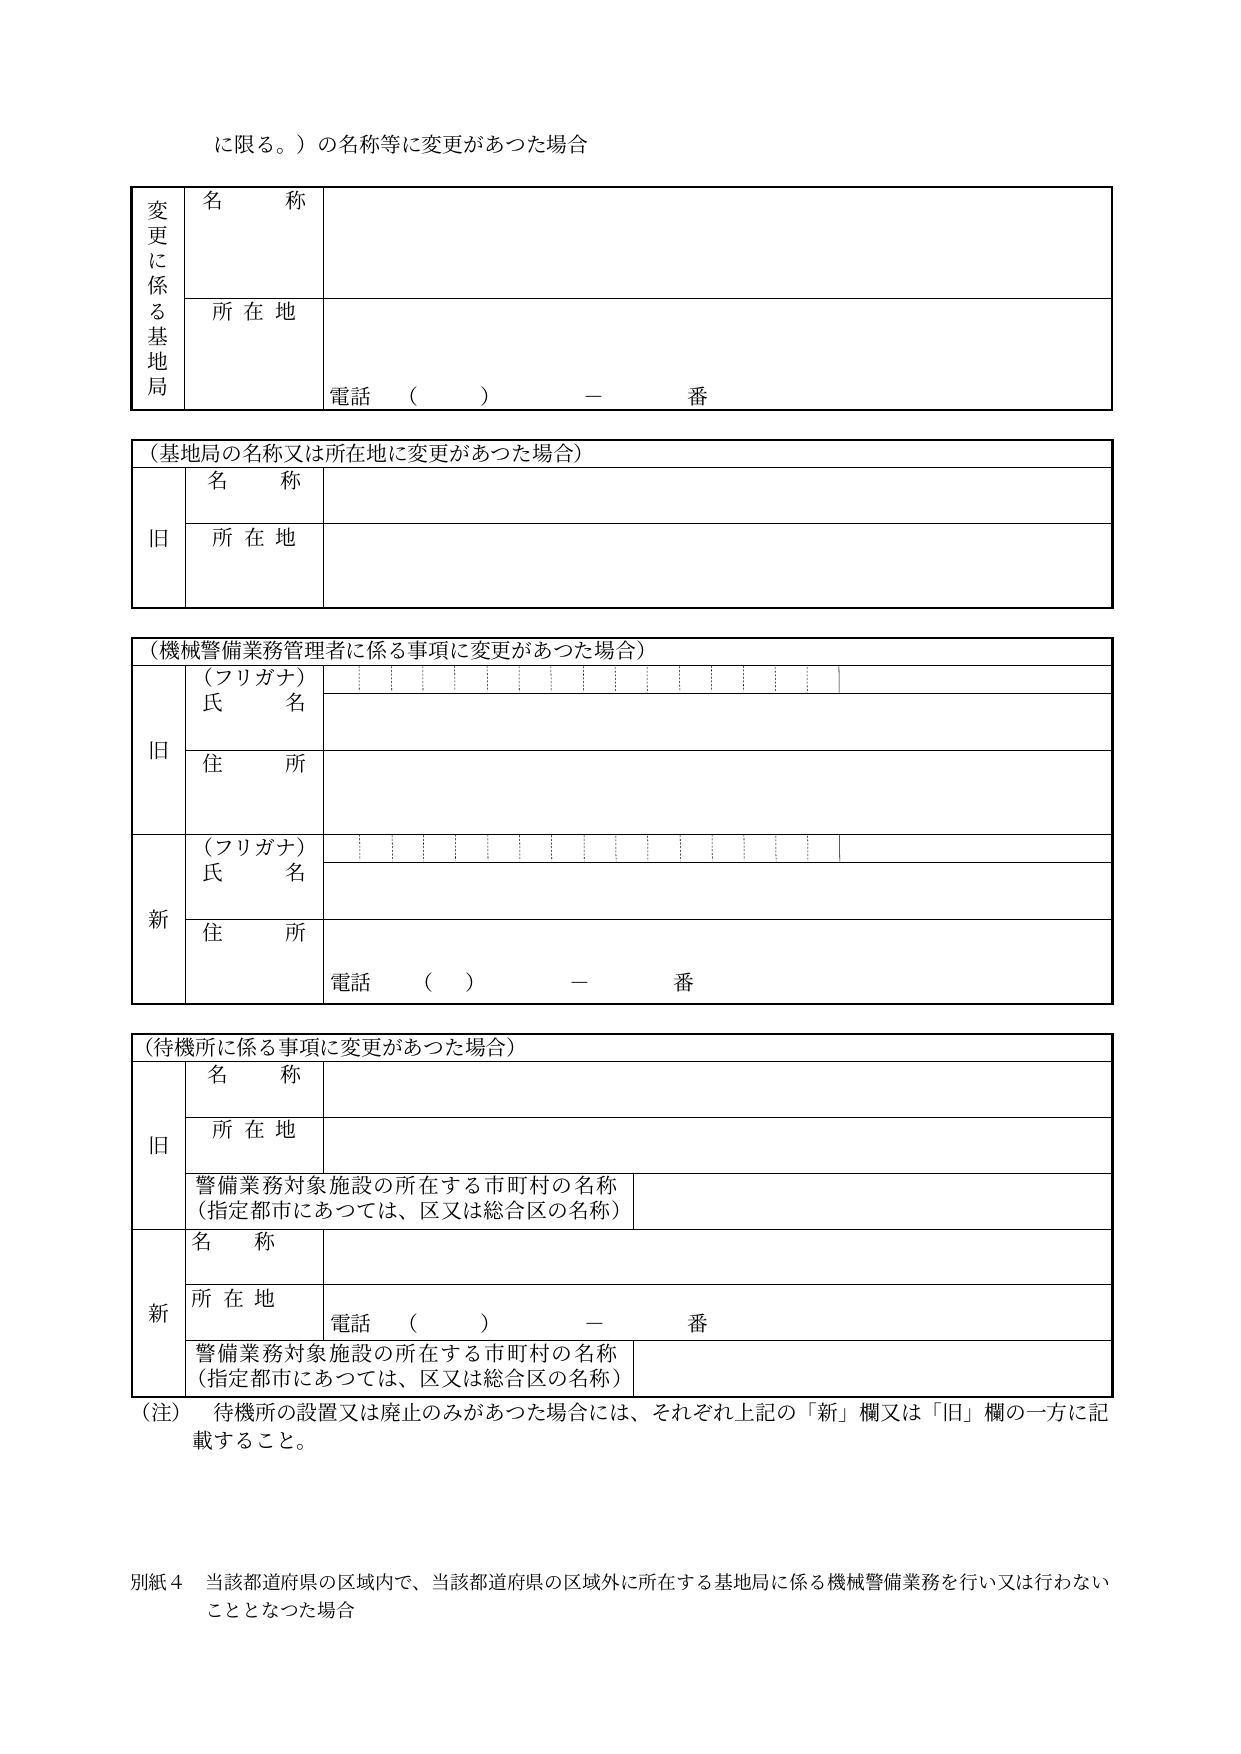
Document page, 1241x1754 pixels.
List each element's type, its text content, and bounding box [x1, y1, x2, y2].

table_cell 所 在 地 [186, 1285, 323, 1340]
table_cell [840, 666, 1111, 693]
table_cell [324, 468, 1111, 523]
table_cell 住 所 [186, 751, 323, 834]
table_cell 名 称 [186, 468, 323, 523]
table_cell [324, 694, 1111, 750]
table_cell [634, 1341, 1111, 1396]
table_cell [324, 863, 1111, 919]
table_cell 住 所 [186, 920, 323, 1003]
table_cell 所 在 地 [186, 1118, 323, 1173]
table_cell [840, 835, 1111, 862]
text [130, 130, 1110, 158]
table_cell 旧 [133, 468, 185, 607]
table_cell [324, 751, 1111, 834]
table_cell 旧 [133, 1062, 185, 1228]
text 別紙４ 当該都道府県の区域内で、当該都道府県の区域外に所在する基地局に係る機械警備業務を行い又は行わないこととなつた場合 [130, 1567, 1110, 1623]
table_cell 電話 （ ） － 番 [324, 1285, 1111, 1340]
table_cell [634, 1174, 1111, 1228]
table_header （基地局の名称又は所在地に変更があつた場合） [133, 441, 1111, 467]
table_cell （フリガナ） 氏 名 [186, 835, 323, 919]
table_cell 旧 [133, 666, 185, 834]
table_cell 所 在 地 [185, 299, 323, 409]
table_header 変更に係る基地局 [133, 188, 184, 409]
table_header 名 称 [185, 188, 323, 298]
table_cell [324, 835, 839, 862]
table_cell [324, 1118, 1111, 1173]
table_cell [324, 524, 1111, 607]
table_header [324, 188, 1111, 298]
table_cell 電話 （ ） － 番 [324, 920, 1111, 1003]
table_cell [324, 666, 838, 693]
table_cell [324, 1230, 1111, 1284]
table_cell 新 [133, 835, 185, 1003]
table_cell 新 [133, 1230, 185, 1396]
table_cell 名 称 [186, 1230, 323, 1284]
table_header （機械警備業務管理者に係る事項に変更があつた場合） [133, 639, 1111, 665]
table_cell 名 称 [186, 1062, 323, 1117]
table_cell 警備業務対象施設の所在する市町村の名称 （指定都市にあつては、区又は総合区の名称） [186, 1341, 633, 1396]
table_header （待機所に係る事項に変更があつた場合） [133, 1035, 1111, 1061]
table_cell 警備業務対象施設の所在する市町村の名称 （指定都市にあつては、区又は総合区の名称） [186, 1174, 633, 1228]
table_cell （フリガナ） 氏 名 [186, 666, 323, 750]
table_cell 所 在 地 [186, 524, 323, 607]
table_cell 電話 （ ） － 番 [324, 299, 1111, 409]
text （注） 待機所の設置又は廃止のみがあつた場合には、それぞれ上記の「新」欄又は「旧」欄の一方に記載すること。 [130, 1398, 1110, 1454]
table_cell [324, 1062, 1111, 1117]
